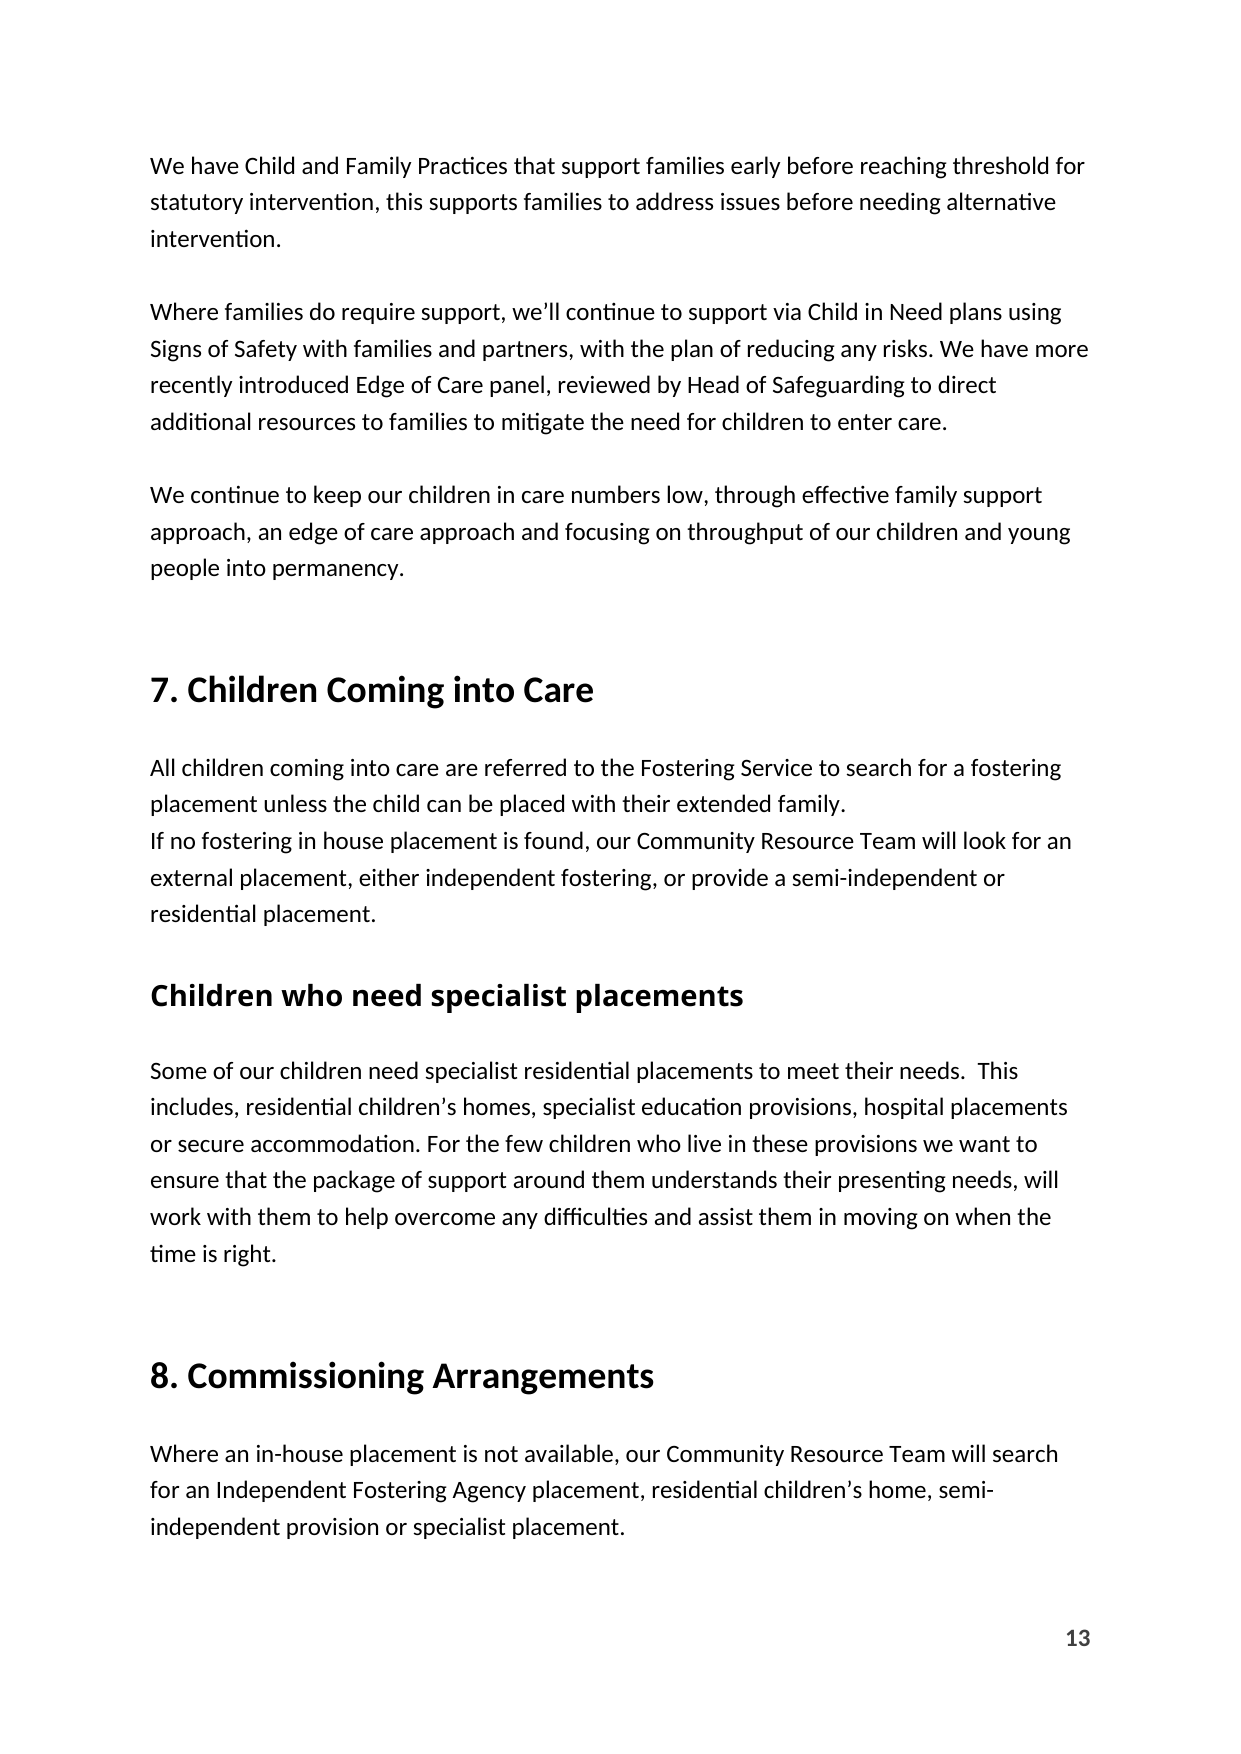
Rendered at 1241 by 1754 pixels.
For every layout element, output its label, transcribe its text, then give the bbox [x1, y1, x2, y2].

text Where an in-house placement is not available, our Community Resource Team will search for an Independent Fostering Agency placement, residential children’s home, semi-independent provision or specialist placement. [150, 1438, 1090, 1541]
text We continue to keep our children in care numbers low, through effective family support approach, an edge of care approach and focusing on throughput of our children and young people into permanency. [150, 479, 1090, 583]
text Where families do require support, we’ll continue to support via Child in Need plans using Signs of Safety with families and partners, with the plan of reducing any risks. We have more recently introduced Edge of Care panel, reviewed by Head of Safeguarding to direct additional resources to families to mitigate the need for children to enter care. [150, 296, 1090, 436]
text We have Child and Family Practices that support families early before reaching threshold for statutory intervention, this supports families to address issues before needing alternative intervention. [150, 150, 1090, 254]
subtitle Children who need specialist placements [150, 976, 1090, 1015]
subtitle 7. Children Coming into Care [150, 666, 1090, 712]
text Some of our children need specialist residential placements to meet their needs. This includes, residential children’s homes, specialist education provisions, hospital placements or secure accommodation. For the few children who live in these provisions we want to ensure that the package of support around them understands their presenting needs, will work with them to help overcome any difficulties and assist them in moving on when the time is right. [150, 1055, 1090, 1268]
text If no fostering in house placement is found, our Community Resource Team will look for an external placement, either independent fostering, or provide a semi-independent or residential placement. [150, 825, 1090, 929]
subtitle 8. Commissioning Arrangements [150, 1352, 1090, 1397]
text All children coming into care are referred to the Fostering Service to search for a fostering placement unless the child can be placed with their extended family. [150, 752, 1090, 819]
